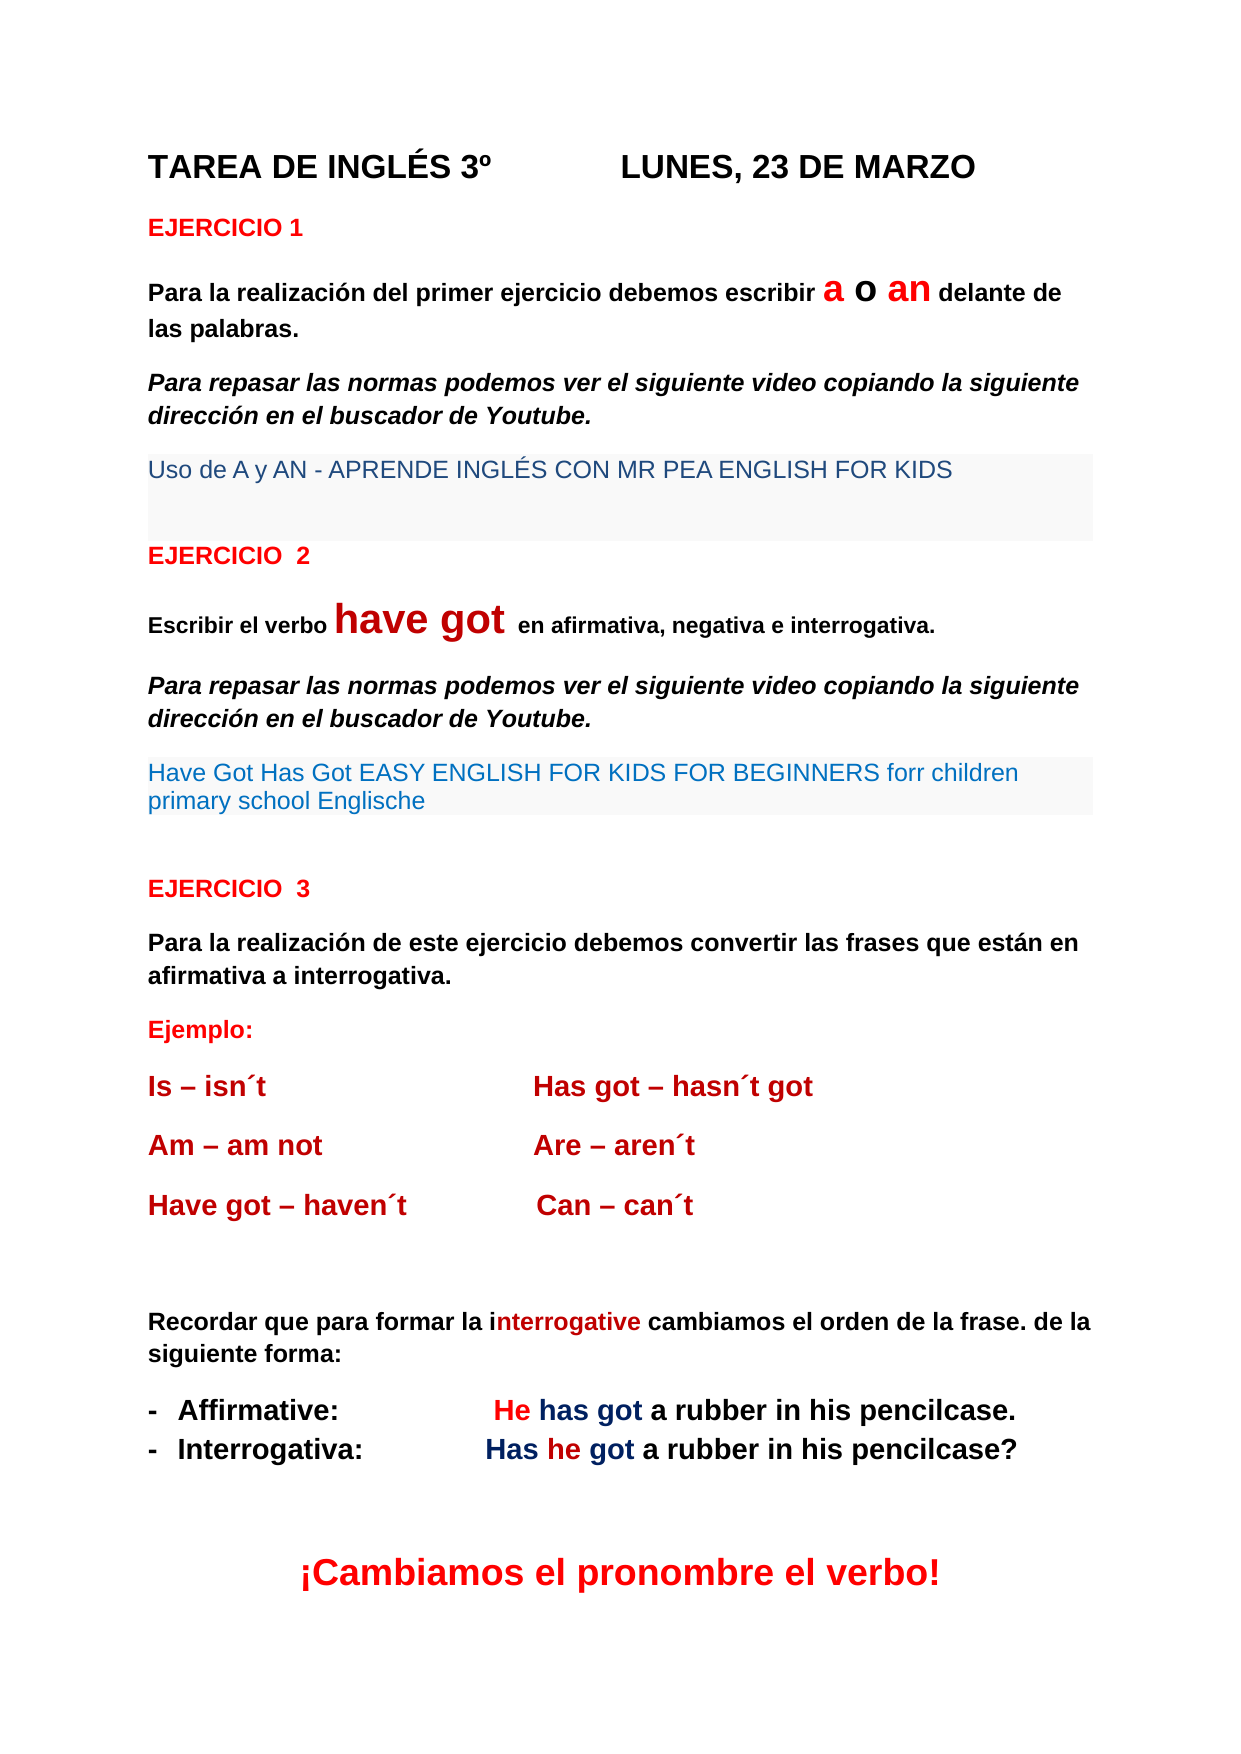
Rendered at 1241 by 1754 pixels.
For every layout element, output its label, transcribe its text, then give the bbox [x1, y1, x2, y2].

text Is – isn´t Has got – hasn´t got [148, 1069, 1093, 1102]
text EJERCICIO 1 [148, 213, 1093, 241]
text Para la realización de este ejercicio debemos convertir las frases que están en afirmativa a interrogativa. [148, 928, 1093, 990]
text Uso de A y AN - APRENDE INGLÉS CON MR PEA ENGLISH FOR KIDS [148, 454, 1093, 483]
text Escribir el verbo have got en afirmativa, negativa e interrogativa. [148, 595, 1093, 643]
text EJERCICIO 3 [148, 874, 1093, 903]
list Affirmative: He has got a rubber in his pencilcase. [148, 1393, 1093, 1427]
list Interrogativa: Has he got a rubber in his pencilcase? [148, 1432, 1093, 1465]
subtitle Have Got Has Got EASY ENGLISH FOR KIDS FOR BEGINNERS forr children primary school Englische [148, 757, 1093, 815]
text Ejemplo: [148, 1015, 1093, 1044]
text Recordar que para formar la interrogative cambiamos el orden de la frase. de la siguiente forma: [148, 1306, 1093, 1368]
text TAREA DE INGLÉS 3º LUNES, 23 DE MARZO [148, 148, 1093, 186]
text Have got – haven´t Can – can´t [148, 1188, 1093, 1221]
text Am – am not Are – aren´t [148, 1128, 1093, 1162]
text Para repasar las normas podemos ver el siguiente video copiando la siguiente dirección en el buscador de Youtube. [148, 368, 1093, 429]
text EJERCICIO 2 [148, 541, 1093, 569]
text ¡Cambiamos el pronombre el verbo! [148, 1551, 1093, 1594]
text Para repasar las normas podemos ver el siguiente video copiando la siguiente dirección en el buscador de Youtube. [148, 671, 1093, 732]
text Para la realización del primer ejercicio debemos escribir a o an delante de las palabras. [148, 266, 1093, 343]
